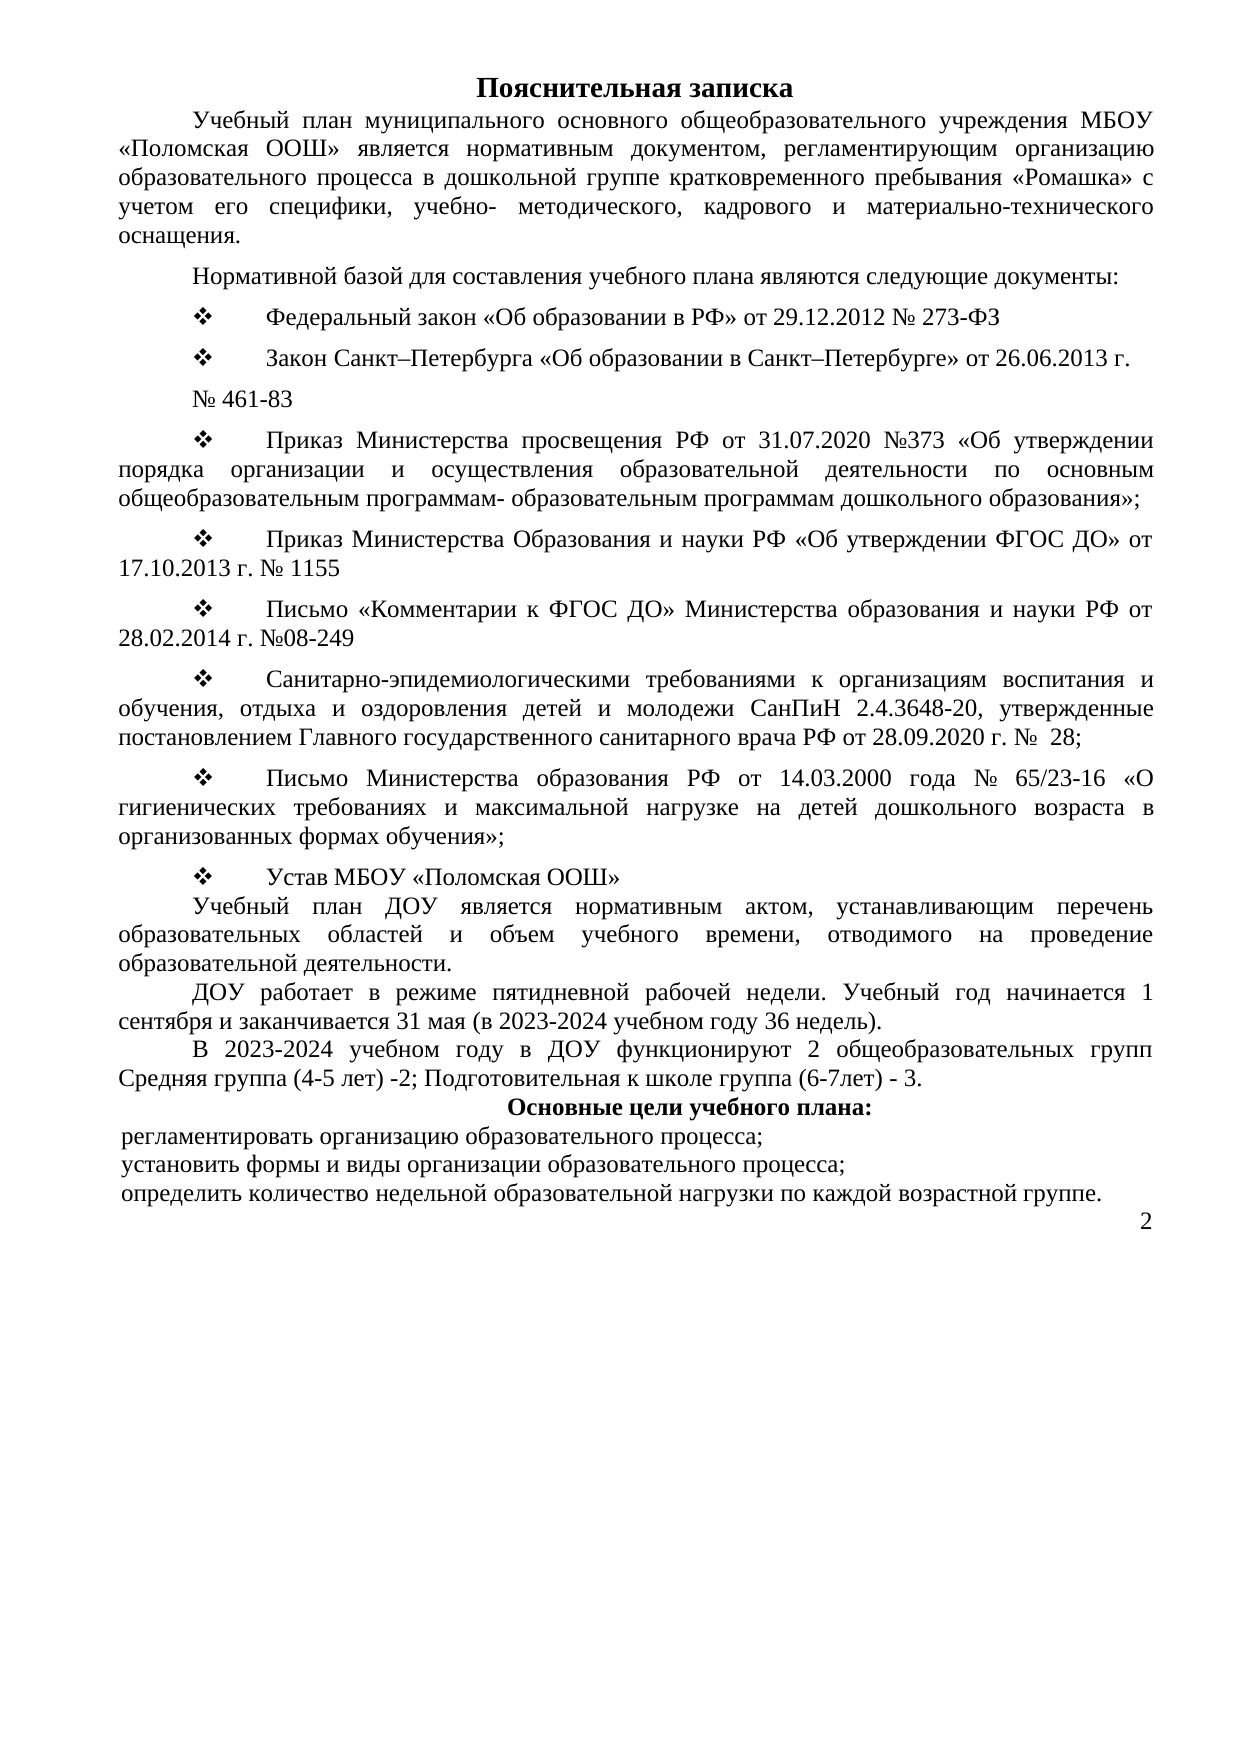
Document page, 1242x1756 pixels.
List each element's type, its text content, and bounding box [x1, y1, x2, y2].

subtitle Основные цели учебного плана: [192, 1092, 1187, 1121]
list Письмо «Комментарии к ФГОС ДО» Министерства образования и науки РФ от 28.02.2014 г. №08-249 [118, 594, 1153, 652]
list Письмо Министерства образования РФ от 14.03.2000 года № 65/23-16 «О гигиенических требованиях и максимальной нагрузке на детей дошкольного возраста в организованных формах обучения»; [118, 763, 1154, 849]
text В 2023-2024 учебном году в ДОУ функционируют 2 общеобразовательных групп Средняя группа (4-5 лет) -2; Подготовительная к школе группа (6-7лет) - 3. [118, 1034, 1153, 1092]
list Санитарно-эпидемиологическими требованиями к организациям воспитания и обучения, отдыха и оздоровления детей и молодежи СанПиН 2.4.3648-20, утвержденные постановлением Главного государственного санитарного врача РФ от 28.09.2020 г. № 28; [118, 664, 1154, 751]
list Приказ Министерства просвещения РФ от 31.07.2020 №373 «Об утверждении порядка организации и осуществления образовательной деятельности по основным общеобразовательным программам- образовательным программам дошкольного образования»; [118, 426, 1154, 512]
text № 461-83 [192, 384, 1187, 413]
text Пояснительная записка [476, 71, 1187, 104]
text Учебный план муниципального основного общеобразовательного учреждения МБОУ «Поломская ООШ» является нормативным документом, регламентирующим организацию образовательного процесса в дошкольной группе кратковременного пребывания «Ромашка» с учетом его специфики, учебно- методического, кадрового и материально-технического оснащения. [118, 105, 1154, 248]
text ДОУ работает в режиме пятидневной рабочей недели. Учебный год начинается 1 сентября и заканчивается 31 мая (в 2023-2024 учебном году 36 недель). [118, 977, 1153, 1034]
text Учебный план ДОУ является нормативным актом, устанавливающим перечень образовательных областей и объем учебного времени, отводимого на проведение образовательной деятельности. [118, 891, 1153, 977]
text определить количество недельной образовательной нагрузки по каждой возрастной группе. [96, 1178, 1187, 1207]
text Нормативной базой для составления учебного плана являются следующие документы: [192, 261, 1187, 289]
list Закон Санкт–Петербурга «Об образовании в Санкт–Петербурге» от 26.06.2013 г. [192, 343, 1187, 372]
list Приказ Министерства Образования и науки РФ «Об утверждении ФГОС ДО» от 17.10.2013 г. № 1155 [118, 524, 1153, 582]
list Федеральный закон «Об образовании в РФ» от 29.12.2012 № 273-ФЗ [192, 302, 1187, 331]
text установить формы и виды организации образовательного процесса; [96, 1149, 1187, 1178]
list Устав МБОУ «Поломская ООШ» [192, 862, 1187, 891]
text регламентировать организацию образовательного процесса; [96, 1121, 1187, 1149]
text 2 [1140, 1207, 1187, 1235]
